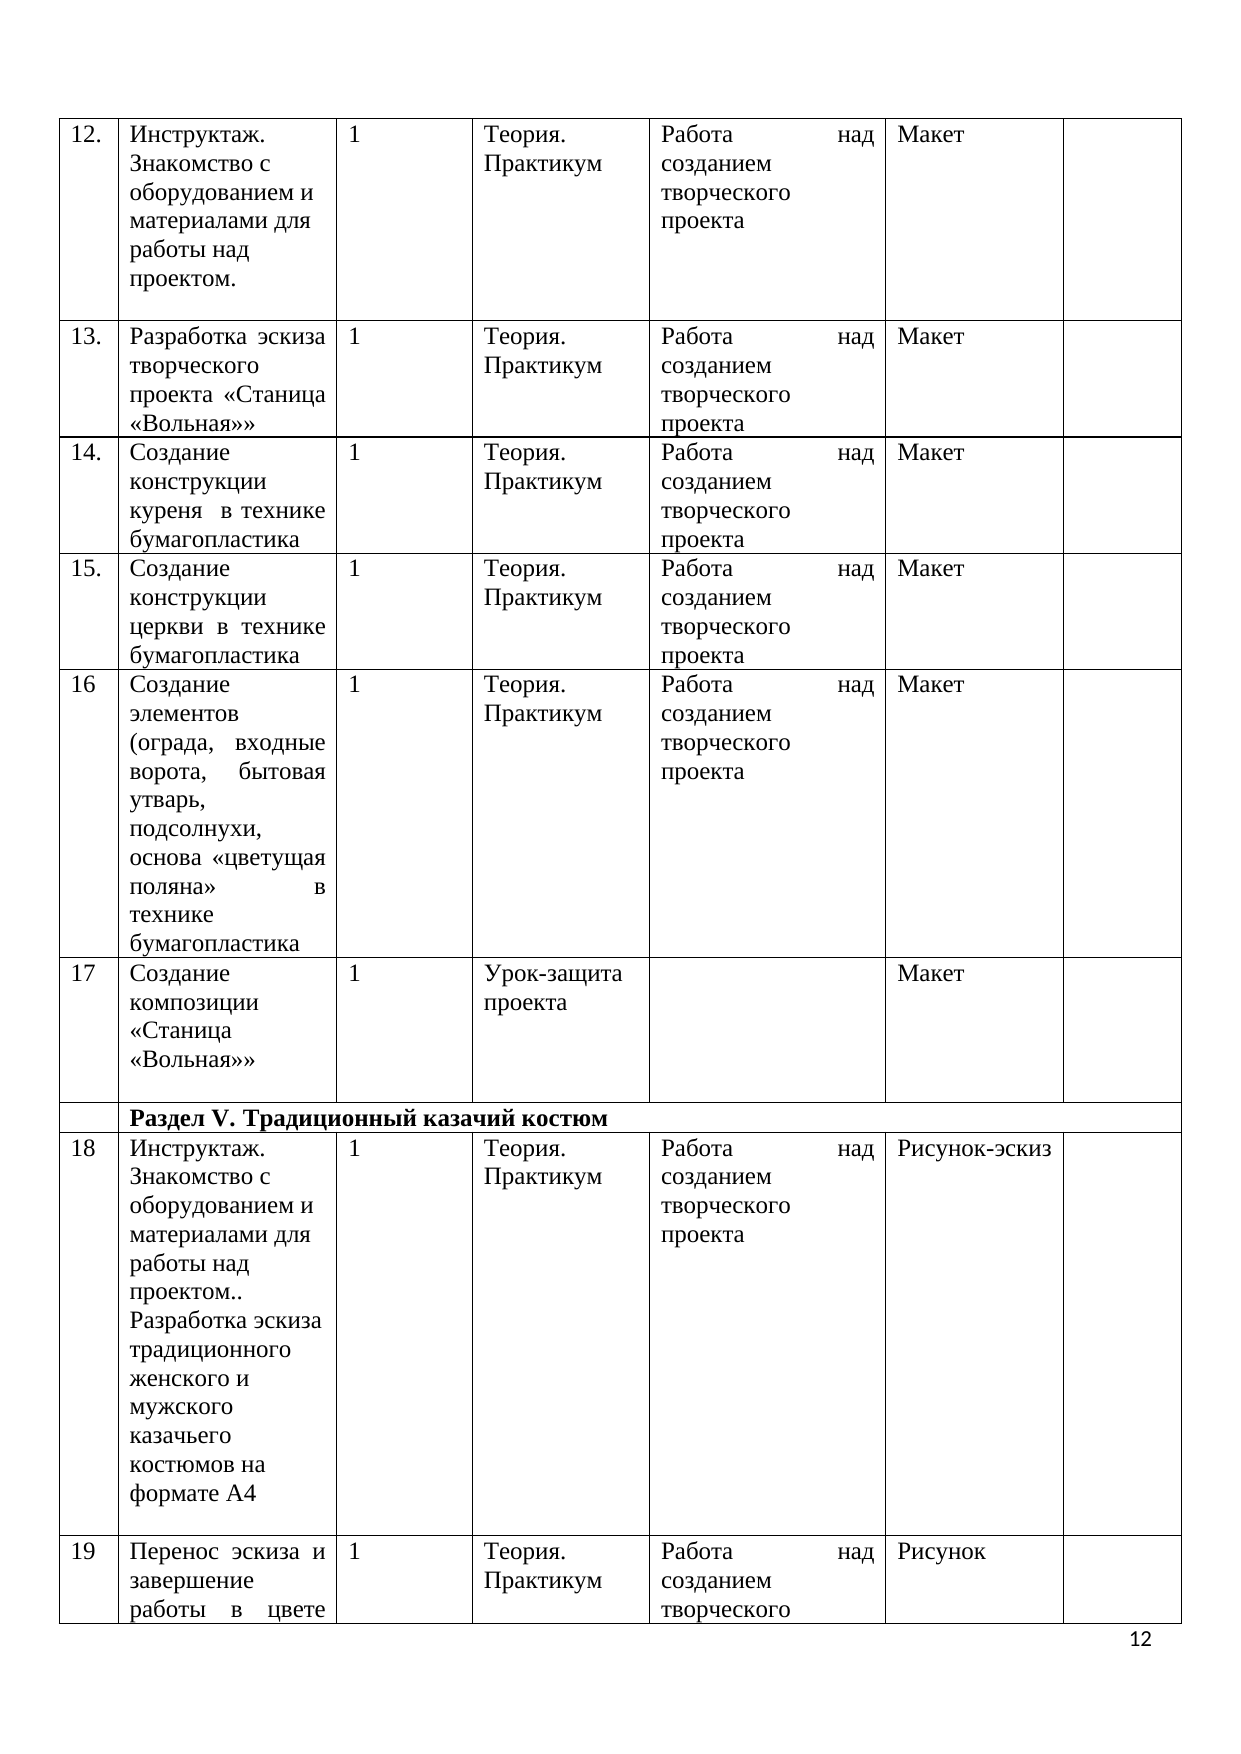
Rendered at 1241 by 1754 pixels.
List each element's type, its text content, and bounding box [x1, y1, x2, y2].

table_cell Инструктаж. Знакомство с оборудованием и материалами для работы над проектом. [119, 119, 336, 320]
table_cell Работа над созданием творческого проекта [650, 1133, 885, 1535]
table_cell Теория. Практикум [473, 321, 649, 436]
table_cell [119, 1536, 336, 1622]
table_cell Создание элементов (ограда, входные ворота, бытовая утварь, подсолнухи, основа «цветущая поляна» в технике бумагопластика [119, 670, 336, 957]
table_cell Рисунок [886, 1536, 1063, 1622]
table_cell Макет [886, 958, 1063, 1102]
table_cell Работа над созданием творческого проекта [650, 554, 885, 668]
table_cell Макет [886, 119, 1063, 320]
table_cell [650, 1536, 885, 1622]
table_cell [60, 1103, 118, 1132]
table_cell 15. [60, 554, 118, 668]
table_cell Урок-защита проекта [473, 958, 649, 1102]
table_cell Теория. Практикум [473, 119, 649, 320]
table_cell 1 [337, 1536, 472, 1622]
table_cell 17 [60, 958, 118, 1102]
table_cell 18 [60, 1133, 118, 1535]
table_cell Инструктаж. Знакомство с оборудованием и материалами для работы над проектом.. Разработка эскиза традиционного женского и мужского казачьего костюмов на формате А4 [119, 1133, 336, 1535]
table_cell Создание конструкции куреня в технике бумагопластика [119, 438, 336, 552]
table_cell Макет [886, 670, 1063, 957]
table_cell 1 [337, 670, 472, 957]
table_cell 14. [60, 438, 118, 552]
table_cell 12. [60, 119, 118, 320]
table_cell [1064, 1133, 1181, 1535]
table_cell Работа над созданием творческого проекта [650, 438, 885, 552]
table_cell [1064, 321, 1181, 436]
table_cell [1064, 1536, 1181, 1622]
table_cell Теория. Практикум [473, 1536, 649, 1622]
table_cell Макет [886, 554, 1063, 668]
table_cell Теория. Практикум [473, 438, 649, 552]
table_cell 1 [337, 1133, 472, 1535]
table_cell [1064, 554, 1181, 668]
table_cell 1 [337, 119, 472, 320]
table_cell [650, 958, 885, 1102]
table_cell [650, 321, 885, 436]
table_cell 1 [337, 321, 472, 436]
table_cell Теория. Практикум [473, 1133, 649, 1535]
table_cell Создание композиции «Станица «Вольная»» [119, 958, 336, 1102]
table_cell 1 [337, 554, 472, 668]
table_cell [650, 119, 885, 320]
table_cell [1064, 119, 1181, 320]
table_cell [1064, 438, 1181, 552]
table_cell 19 [60, 1536, 118, 1622]
table_cell 1 [337, 958, 472, 1102]
table_cell 13. [60, 321, 118, 436]
table_cell Макет [886, 438, 1063, 552]
table_cell Раздел V. Традиционный казачий костюм [119, 1103, 1181, 1132]
table_cell Создание конструкции церкви в технике бумагопластика [119, 554, 336, 668]
table_cell Рисунок-эскиз [886, 1133, 1063, 1535]
table_cell Макет [886, 321, 1063, 436]
table_cell [1064, 958, 1181, 1102]
table_cell Теория. Практикум [473, 670, 649, 957]
table_cell Работа над созданием творческого проекта [650, 670, 885, 957]
table_cell [1064, 670, 1181, 957]
table_cell 1 [337, 438, 472, 552]
table_cell Разработка эскиза творческого проекта «Станица «Вольная»» [119, 321, 336, 436]
table_cell Теория. Практикум [473, 554, 649, 668]
table_cell 16 [60, 670, 118, 957]
